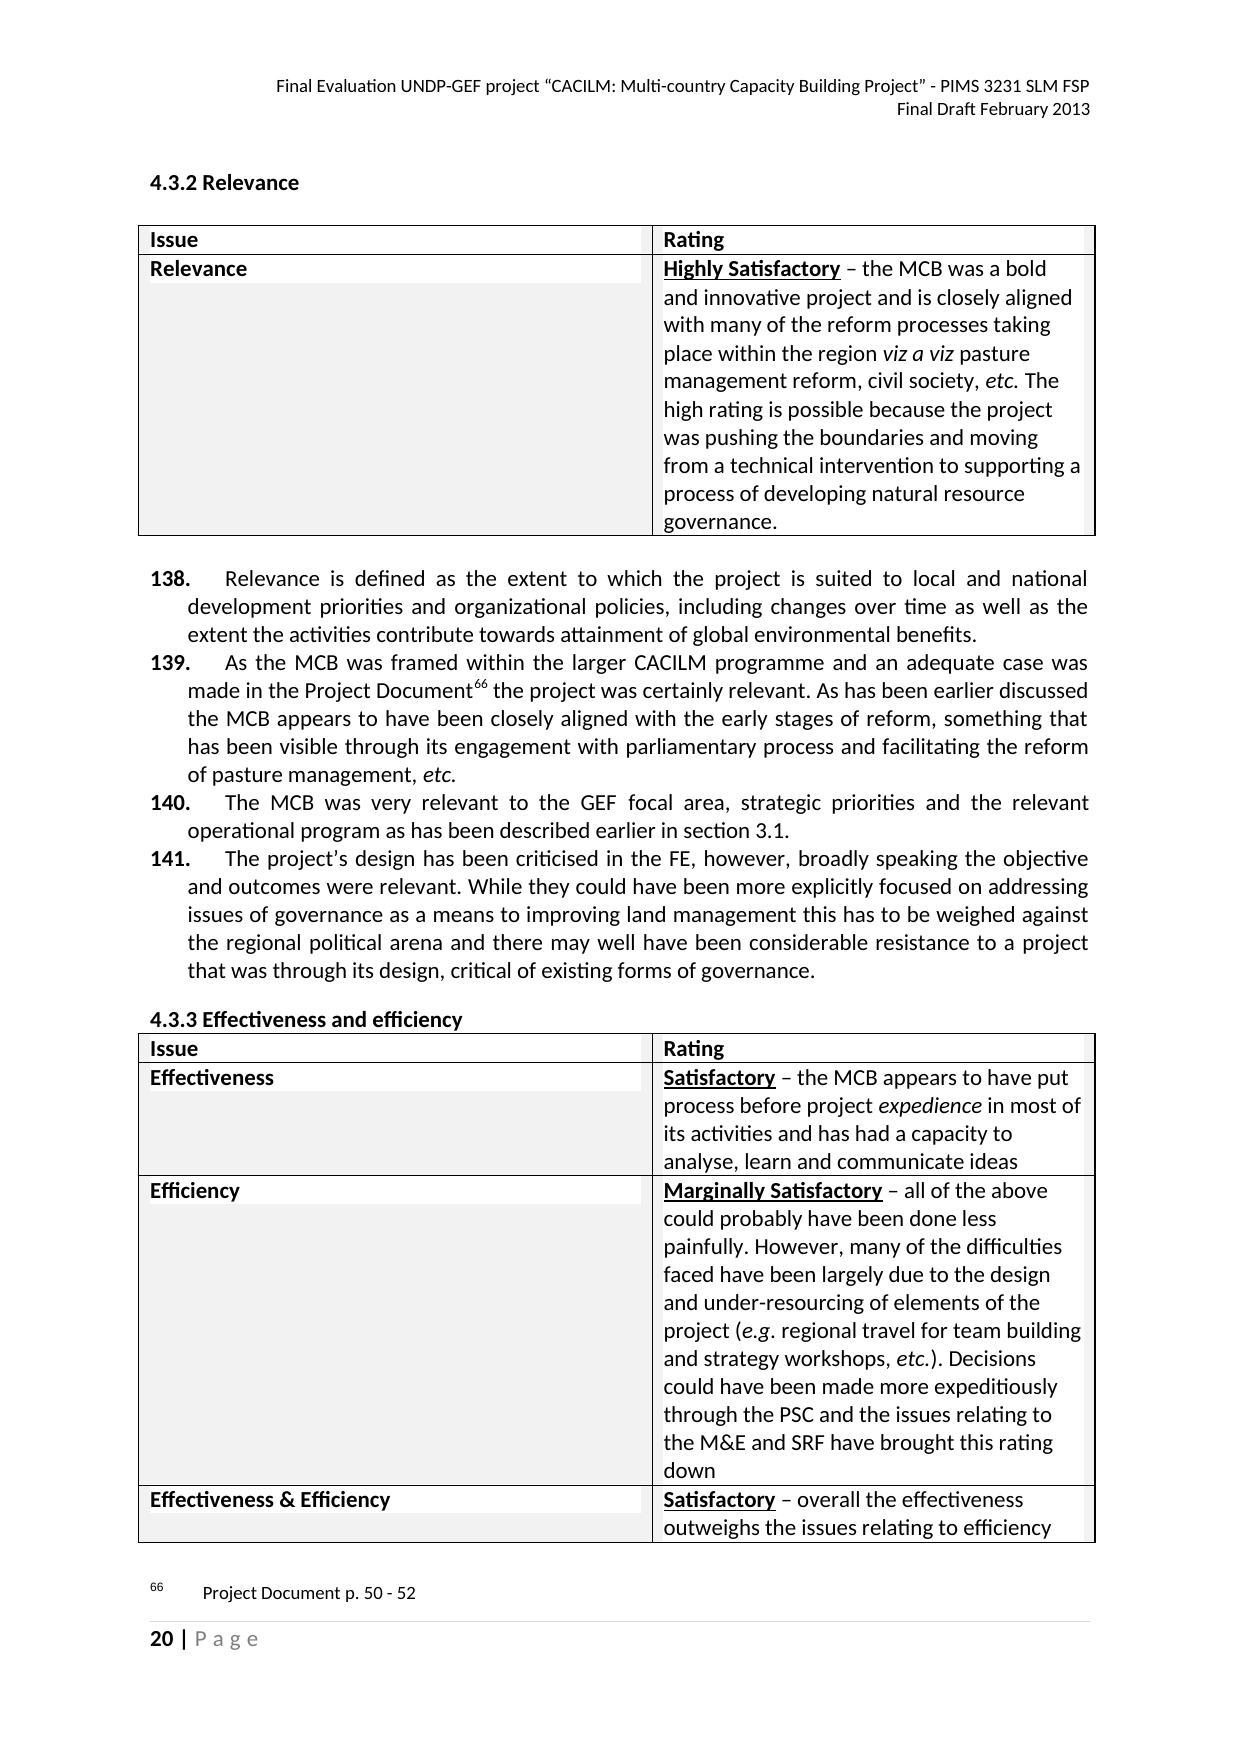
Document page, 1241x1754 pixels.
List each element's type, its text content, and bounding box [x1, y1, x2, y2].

list Relevance is defined as the extent to which the project is suited to local and national development priorities and organizational policies, including changes over time as well as the extent the activities contribute towards attainment of global environmental benefits. [150, 564, 1090, 648]
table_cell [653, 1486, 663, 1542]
table_cell Effectiveness [139, 1063, 652, 1175]
text 4.3.3 Effectiveness and efficiency [150, 1005, 1090, 1033]
list As the MCB was framed within the larger CACILM programme and an adequate case was made in the Project Document the project was certainly relevant. As has been earlier discussed the MCB appears to have been closely aligned with the early stages of reform, something that has been visible through its engagement with parliamentary process and facilitating the reform of pasture management, etc. [150, 648, 1090, 788]
text 4.3.2 Relevance [150, 168, 1090, 196]
table_cell Efficiency [139, 1176, 652, 1484]
table_cell Effectiveness & Efficiency [139, 1486, 652, 1542]
table_cell Relevance [139, 255, 652, 535]
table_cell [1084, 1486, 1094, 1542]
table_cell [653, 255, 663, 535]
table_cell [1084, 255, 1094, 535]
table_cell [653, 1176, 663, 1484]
list The MCB was very relevant to the GEF focal area, strategic priorities and the relevant operational program as has been described earlier in section 3.1. [150, 788, 1090, 844]
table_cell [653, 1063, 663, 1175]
list The project’s design has been criticised in the FE, however, broadly speaking the objective and outcomes were relevant. While they could have been more explicitly focused on addressing issues of governance as a means to improving land management this has to be weighed against the regional political arena and there may well have been considerable resistance to a project that was through its design, critical of existing forms of governance. [150, 844, 1090, 984]
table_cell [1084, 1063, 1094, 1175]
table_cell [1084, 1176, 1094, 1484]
